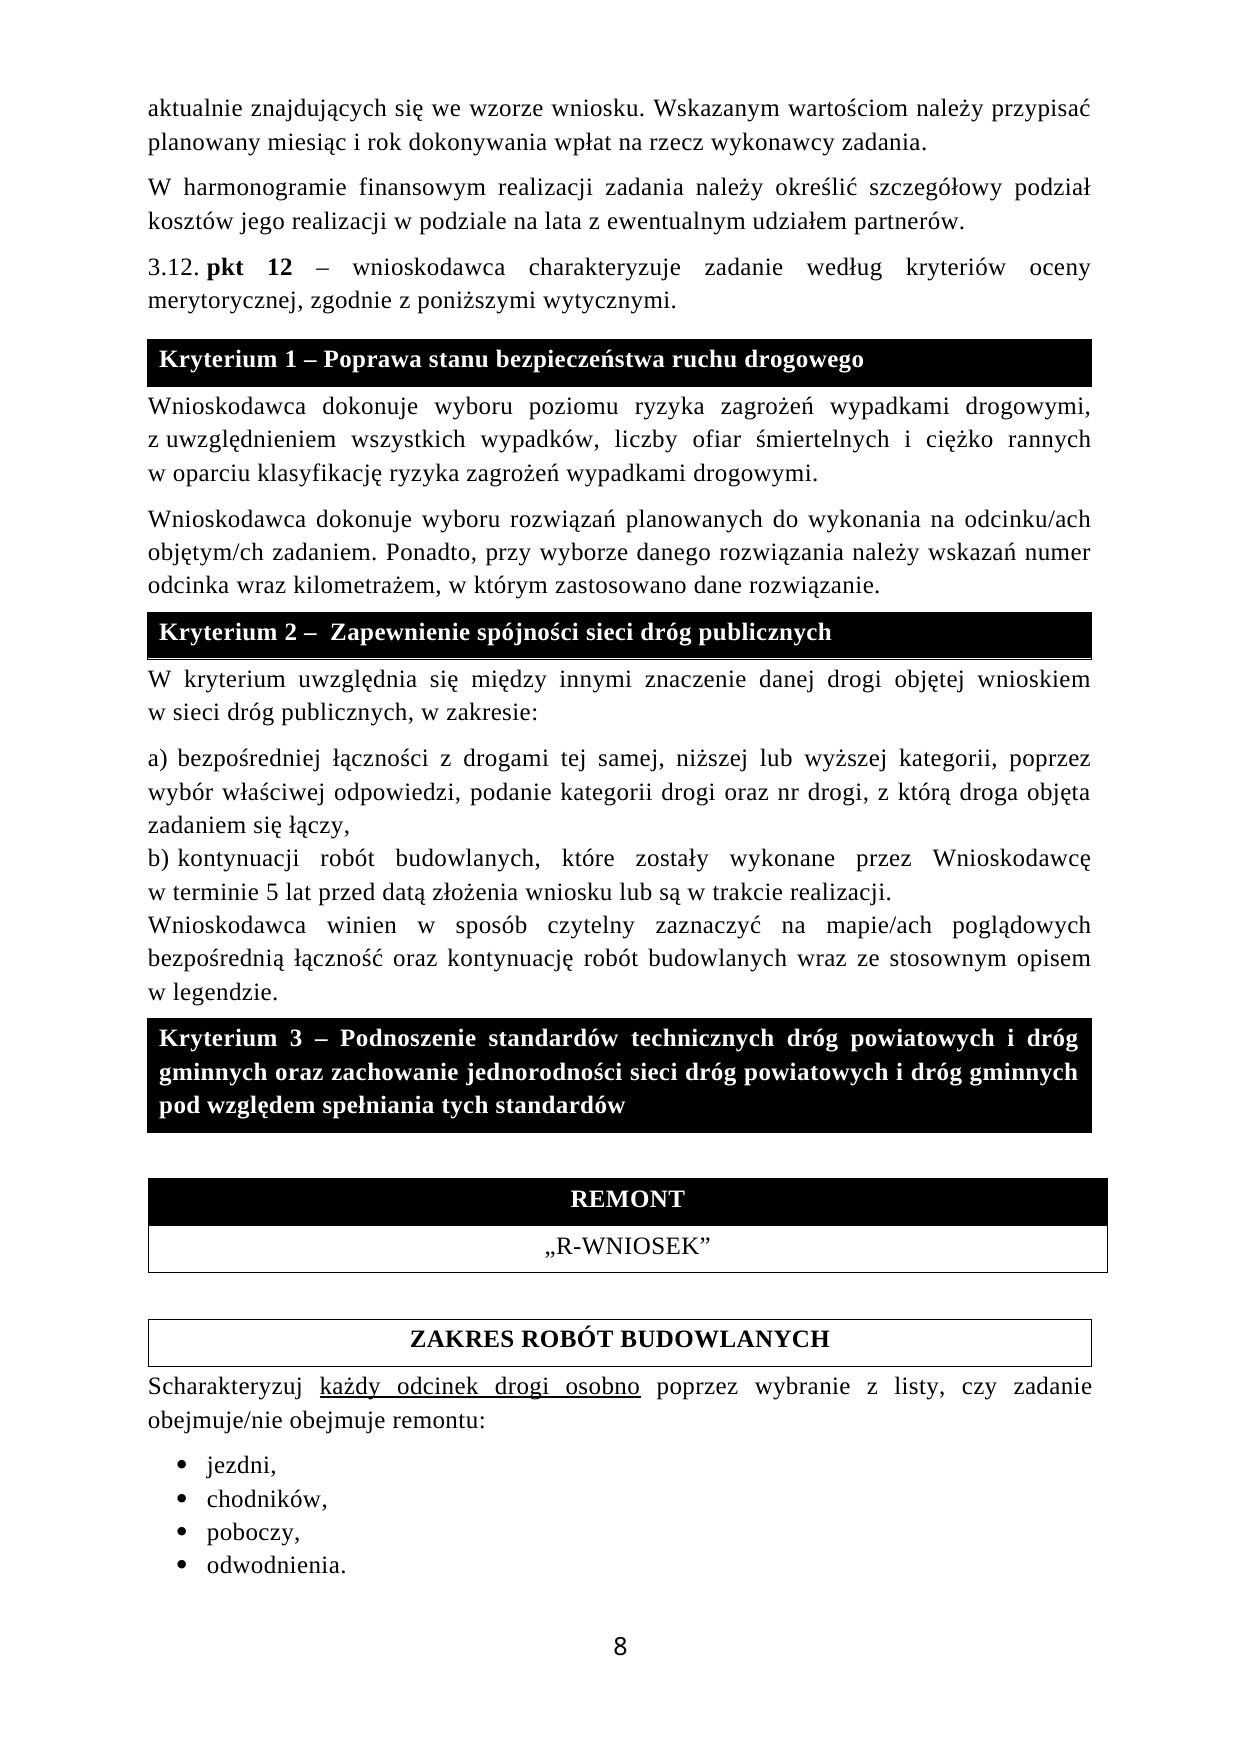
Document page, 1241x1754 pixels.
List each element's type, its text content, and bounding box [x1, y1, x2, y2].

table_cell „R-WNIOSEK” [149, 1226, 1107, 1272]
text W harmonogramie finansowym realizacji zadania należy określić szczegółowy podział kosztów jego realizacji w podziale na lata z ewentualnym udziałem partnerów. [148, 168, 1093, 234]
text Wnioskodawca dokonuje wyboru rozwiązań planowanych do wykonania na odcinku/ach objętym/ch zadaniem. Ponadto, przy wyborze danego rozwiązania należy wskazań numer odcinka wraz kilometrażem, w którym zastosowano dane rozwiązanie. [148, 499, 1093, 599]
table_header ZAKRES ROBÓT BUDOWLANYCH [149, 1320, 1091, 1366]
list Wnioskodawca winien w sposób czytelny zaznaczyć na mapie/ach poglądowych bezpośrednią łączność oraz kontynuację robót budowlanych wraz ze stosownym opisem w legendzie. [148, 905, 1093, 1005]
text Scharakteryzuj każdy odcinek drogi osobno poprzez wybranie z listy, czy zadanie obejmuje/nie obejmuje remontu: [148, 1367, 1093, 1433]
table_header Kryterium 1 – Poprawa stanu bezpieczeństwa ruchu drogowego [148, 340, 1091, 386]
list bezpośredniej łączności z drogami tej samej, niższej lub wyższej kategorii, poprzez wybór właściwej odpowiedzi, podanie kategorii drogi oraz nr drogi, z którą droga objęta zadaniem się łączy, [148, 739, 1093, 839]
list chodników, [177, 1479, 1093, 1513]
list odwodnienia. [177, 1546, 1093, 1579]
table_header Kryterium 3 – Podnoszenie standardów technicznych dróg powiatowych i dróg gminnych oraz zachowanie jednorodności sieci dróg powiatowych i dróg gminnych pod względem spełniania tych standardów [148, 1019, 1091, 1131]
list pkt 12 – wnioskodawca charakteryzuje zadanie według kryteriów oceny merytorycznej, zgodnie z poniższymi wytycznymi. [148, 247, 1093, 314]
list kontynuacji robót budowlanych, które zostały wykonane przez Wnioskodawcę w terminie 5 lat przed datą złożenia wniosku lub są w trakcie realizacji. [148, 839, 1093, 905]
list jezdni, [177, 1446, 1093, 1479]
text Wnioskodawca dokonuje wyboru poziomu ryzyka zagrożeń wypadkami drogowymi, z uwzględnieniem wszystkich wypadków, liczby ofiar śmiertelnych i ciężko rannych w oparciu klasyfikację ryzyka zagrożeń wypadkami drogowymi. [148, 387, 1093, 487]
table_header Kryterium 2 – Zapewnienie spójności sieci dróg publicznych [148, 613, 1091, 658]
text W kryterium uwzględnia się między innymi znaczenie danej drogi objętej wnioskiem w sieci dróg publicznych, w zakresie: [148, 659, 1093, 726]
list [148, 89, 1093, 155]
list poboczy, [177, 1513, 1093, 1546]
table_header REMONT [149, 1179, 1107, 1225]
